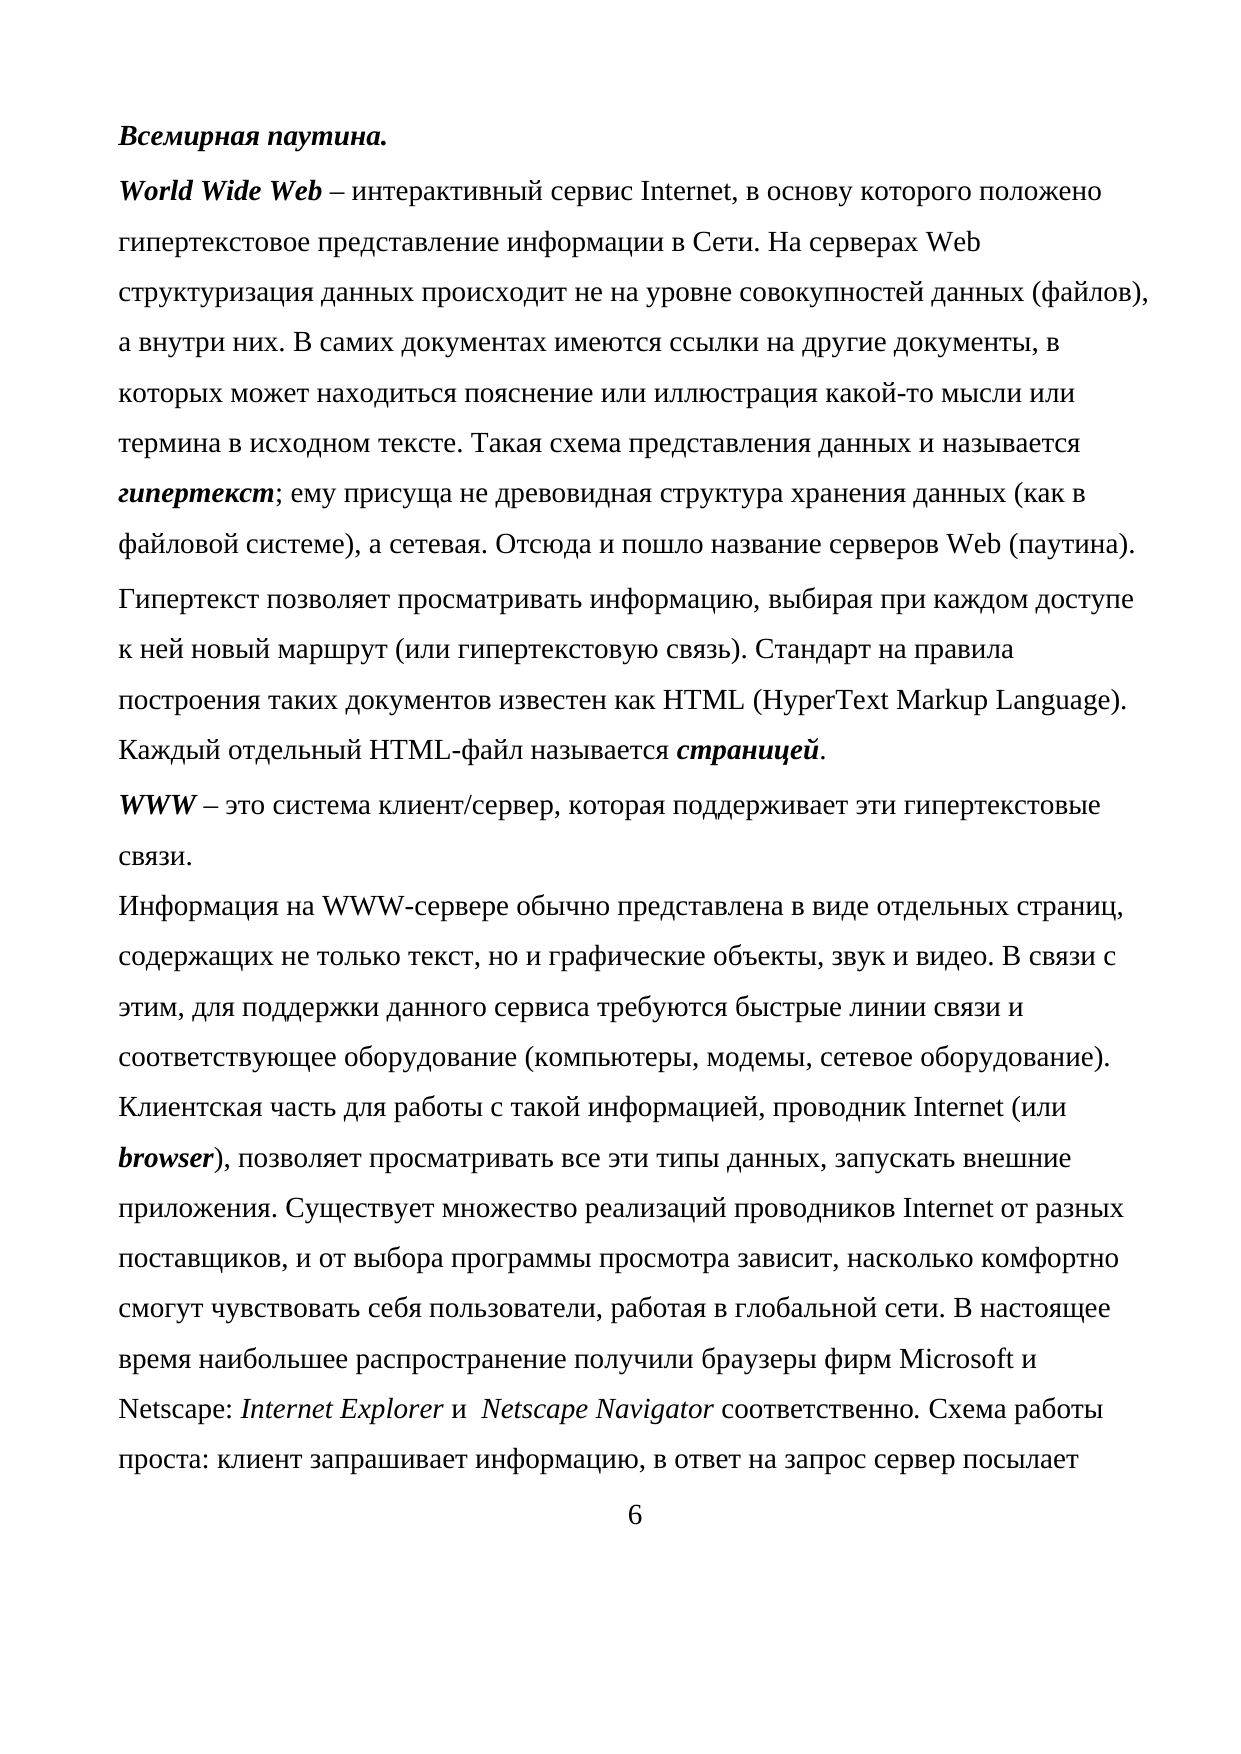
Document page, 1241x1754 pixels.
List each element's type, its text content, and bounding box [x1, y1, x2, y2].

text Всемирная паутина. [118, 118, 1152, 152]
text WWW – это система клиент/сервер, которая поддерживает эти гипертекстовые связи. Информация на WWW-сервере обычно представлена в виде отдельных страниц, содержащих не только текст, но и графические объекты, звук и видео. В связи с этим, для поддержки данного сервиса требуются быстрые линии связи и соответствующее оборудование (компьютеры, модемы, сетевое оборудование). Клиентская часть для работы с такой информацией, проводник Internet (или browser), позволяет просматривать все эти типы данных, запускать внешние приложения. Существует множество реализаций проводников Internet от разных поставщиков, и от выбора программы просмотра зависит, насколько комфортно смогут чувствовать себя пользователи, работая в глобальной сети. В настоящее время наибольшее распространение получили браузеры фирм Microsoft и Netscape: Internet Explorer и Netscape Navigator соответственно. Схема работы проста: клиент запрашивает информацию, в ответ на запрос сервер посылает [118, 787, 1152, 1475]
text World Wide Web – интерактивный сервис Internet, в основу которого положено гипертекстовое представление информации в Сети. На серверах Web структуризация данных происходит не на уровне совокупностей данных (файлов), а внутри них. В самих документах имеются ссылки на другие документы, в которых может находиться пояснение или иллюстрация какой-то мысли или термина в исходном тексте. Такая схема представления данных и называется гипертекст; ему присуща не древовидная структура хранения данных (как в файловой системе), а сетевая. Отсюда и пошло название серверов Web (паутина). [118, 173, 1152, 559]
text 6 [118, 1497, 1152, 1531]
text Гипертекст позволяет просматривать информацию, выбирая при каждом доступе к ней новый маршрут (или гипертекстовую связь). Стандарт на правила построения таких документов известен как HTML (HyperText Markup Language). Каждый отдельный HTML-файл называется страницей. [118, 581, 1152, 766]
